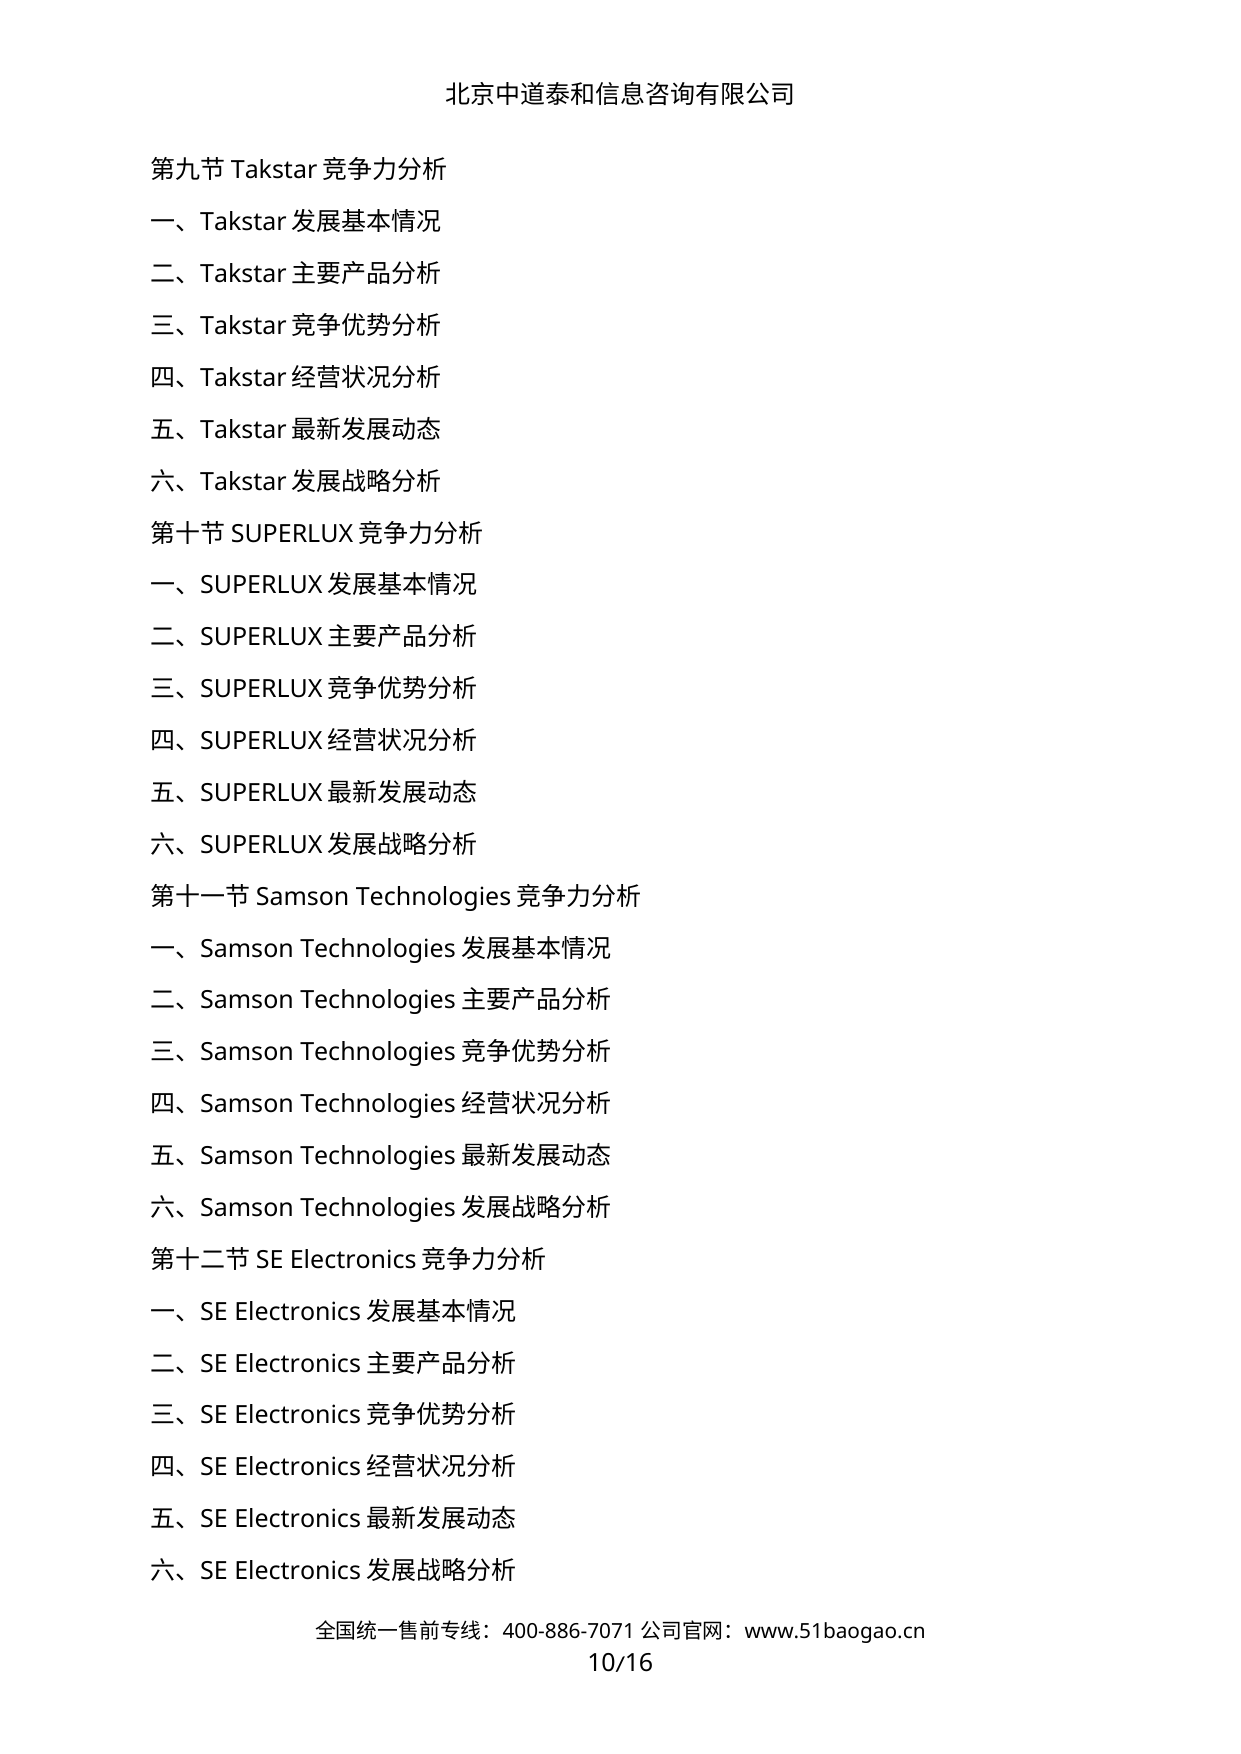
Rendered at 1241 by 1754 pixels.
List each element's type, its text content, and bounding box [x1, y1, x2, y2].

text 一、Samson Technologies发展基本情况 [150, 928, 1090, 964]
text 四、SUPERLUX经营状况分析 [150, 721, 1090, 757]
text 一、Takstar发展基本情况 [150, 202, 1090, 238]
text 第十一节 Samson Technologies竞争力分析 [150, 876, 1090, 912]
text 二、SE Electronics主要产品分析 [150, 1343, 1090, 1379]
text 三、Samson Technologies竞争优势分析 [150, 1032, 1090, 1068]
text 六、SUPERLUX发展战略分析 [150, 824, 1090, 861]
text 三、SE Electronics竞争优势分析 [150, 1395, 1090, 1431]
text 六、Takstar发展战略分析 [150, 461, 1090, 497]
text 第十节 SUPERLUX竞争力分析 [150, 513, 1090, 549]
text 二、Samson Technologies主要产品分析 [150, 980, 1090, 1016]
text 五、SUPERLUX最新发展动态 [150, 772, 1090, 809]
text 一、SUPERLUX发展基本情况 [150, 565, 1090, 601]
text 六、SE Electronics发展战略分析 [150, 1551, 1090, 1587]
text 五、Samson Technologies最新发展动态 [150, 1136, 1090, 1172]
text 三、Takstar竞争优势分析 [150, 306, 1090, 342]
text 五、SE Electronics最新发展动态 [150, 1499, 1090, 1535]
text 五、Takstar最新发展动态 [150, 409, 1090, 446]
text 四、SE Electronics经营状况分析 [150, 1447, 1090, 1483]
text 四、Takstar经营状况分析 [150, 357, 1090, 394]
text 第十二节 SE Electronics竞争力分析 [150, 1239, 1090, 1276]
text 四、Samson Technologies经营状况分析 [150, 1084, 1090, 1120]
text 第九节 Takstar竞争力分析 [150, 150, 1090, 186]
text 一、SE Electronics发展基本情况 [150, 1291, 1090, 1327]
text 三、SUPERLUX竞争优势分析 [150, 669, 1090, 705]
text 二、Takstar主要产品分析 [150, 254, 1090, 290]
text 六、Samson Technologies发展战略分析 [150, 1187, 1090, 1224]
text 二、SUPERLUX主要产品分析 [150, 617, 1090, 653]
